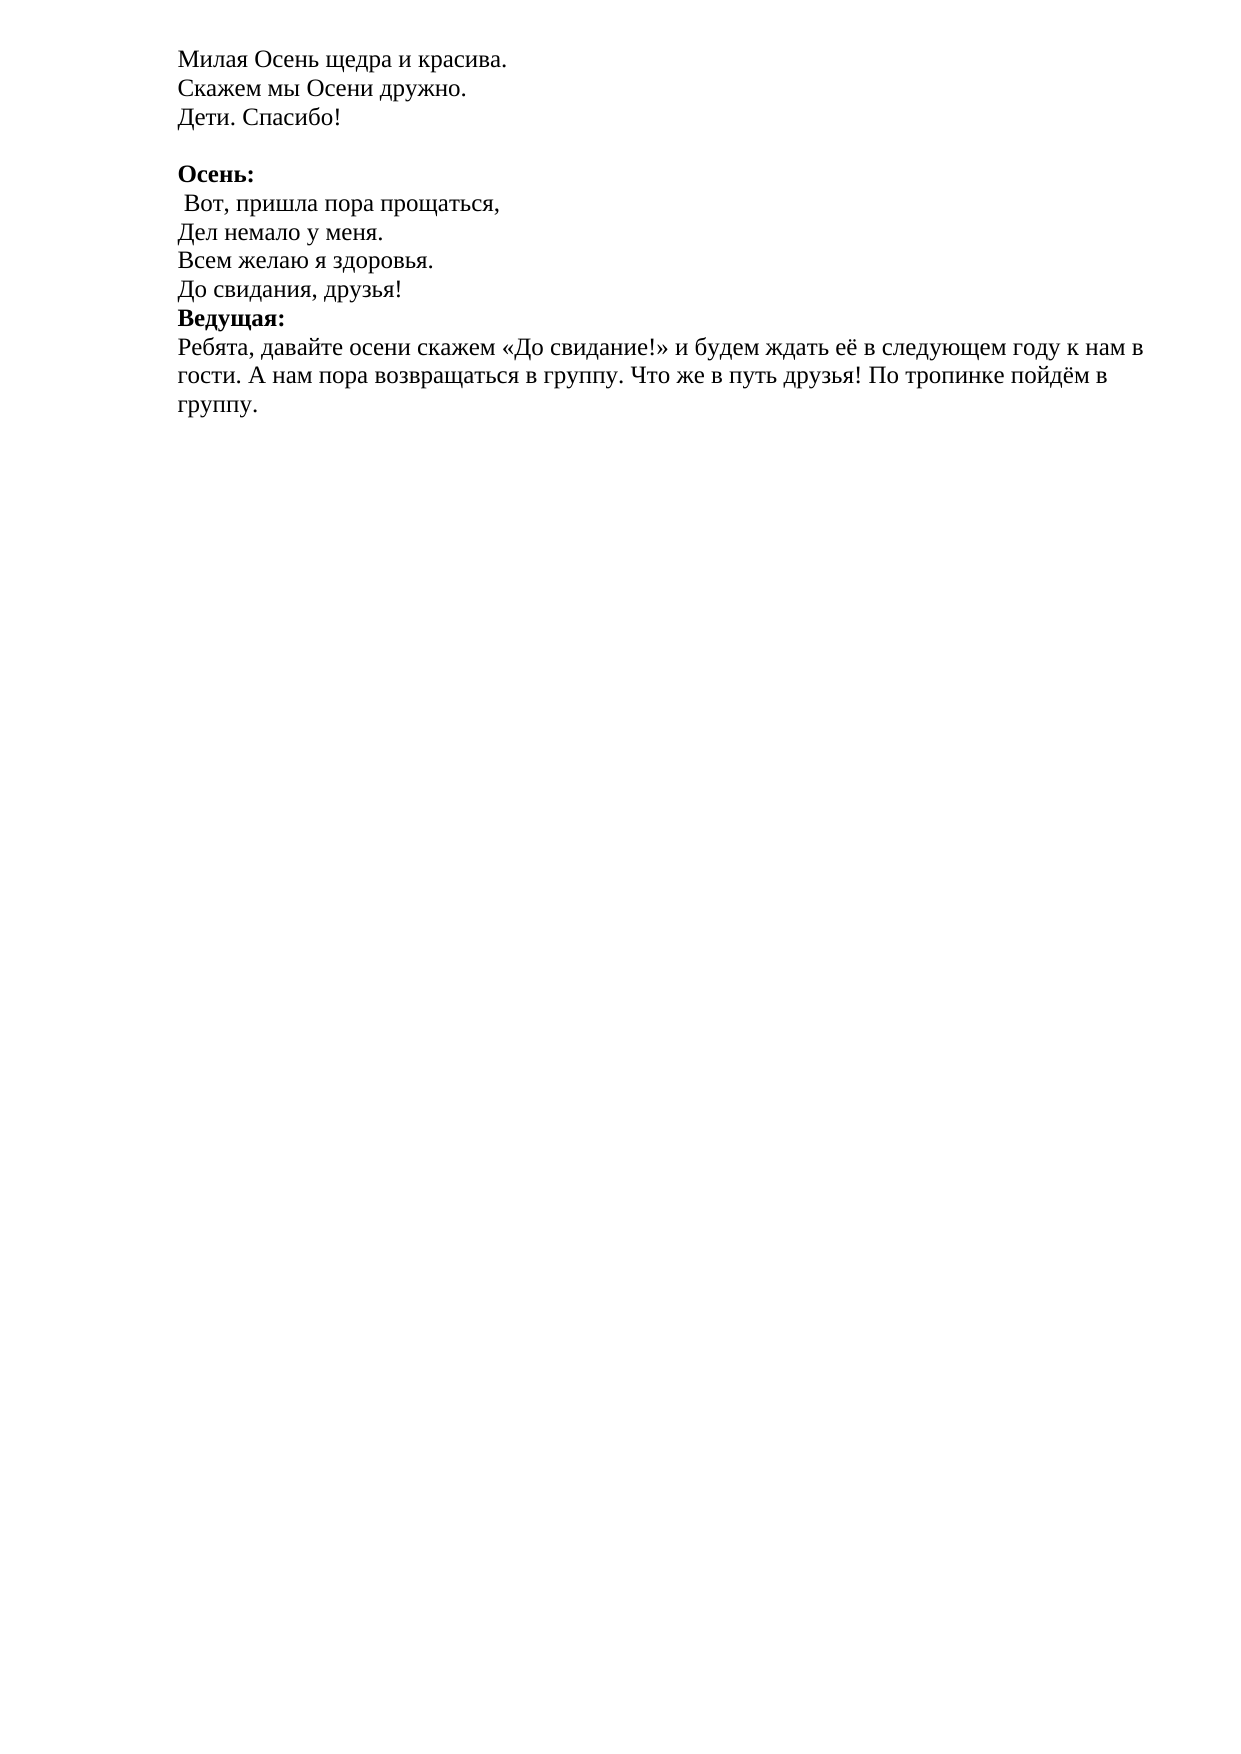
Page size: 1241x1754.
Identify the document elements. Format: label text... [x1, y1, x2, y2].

text Осень: [177, 159, 1152, 188]
text Ребята, давайте осени скажем «До свидание!» и будем ждать её в следующем году к нам в гости. А нам пора возвращаться в группу. Что же в путь друзья! По тропинке пойдём в группу. [177, 332, 1152, 418]
text Всем желаю я здоровья. [177, 246, 1152, 274]
text Вот, пришла пора прощаться, [177, 188, 1152, 217]
text Скажем мы Осени дружно. [177, 73, 1152, 102]
text Ведущая: [177, 303, 1152, 332]
text До свидания, друзья! [177, 274, 1152, 303]
text Милая Осень щедра и красива. [177, 44, 1152, 73]
text Дети. Спасибо! [177, 102, 1152, 131]
text Дел немало у меня. [177, 217, 1152, 246]
